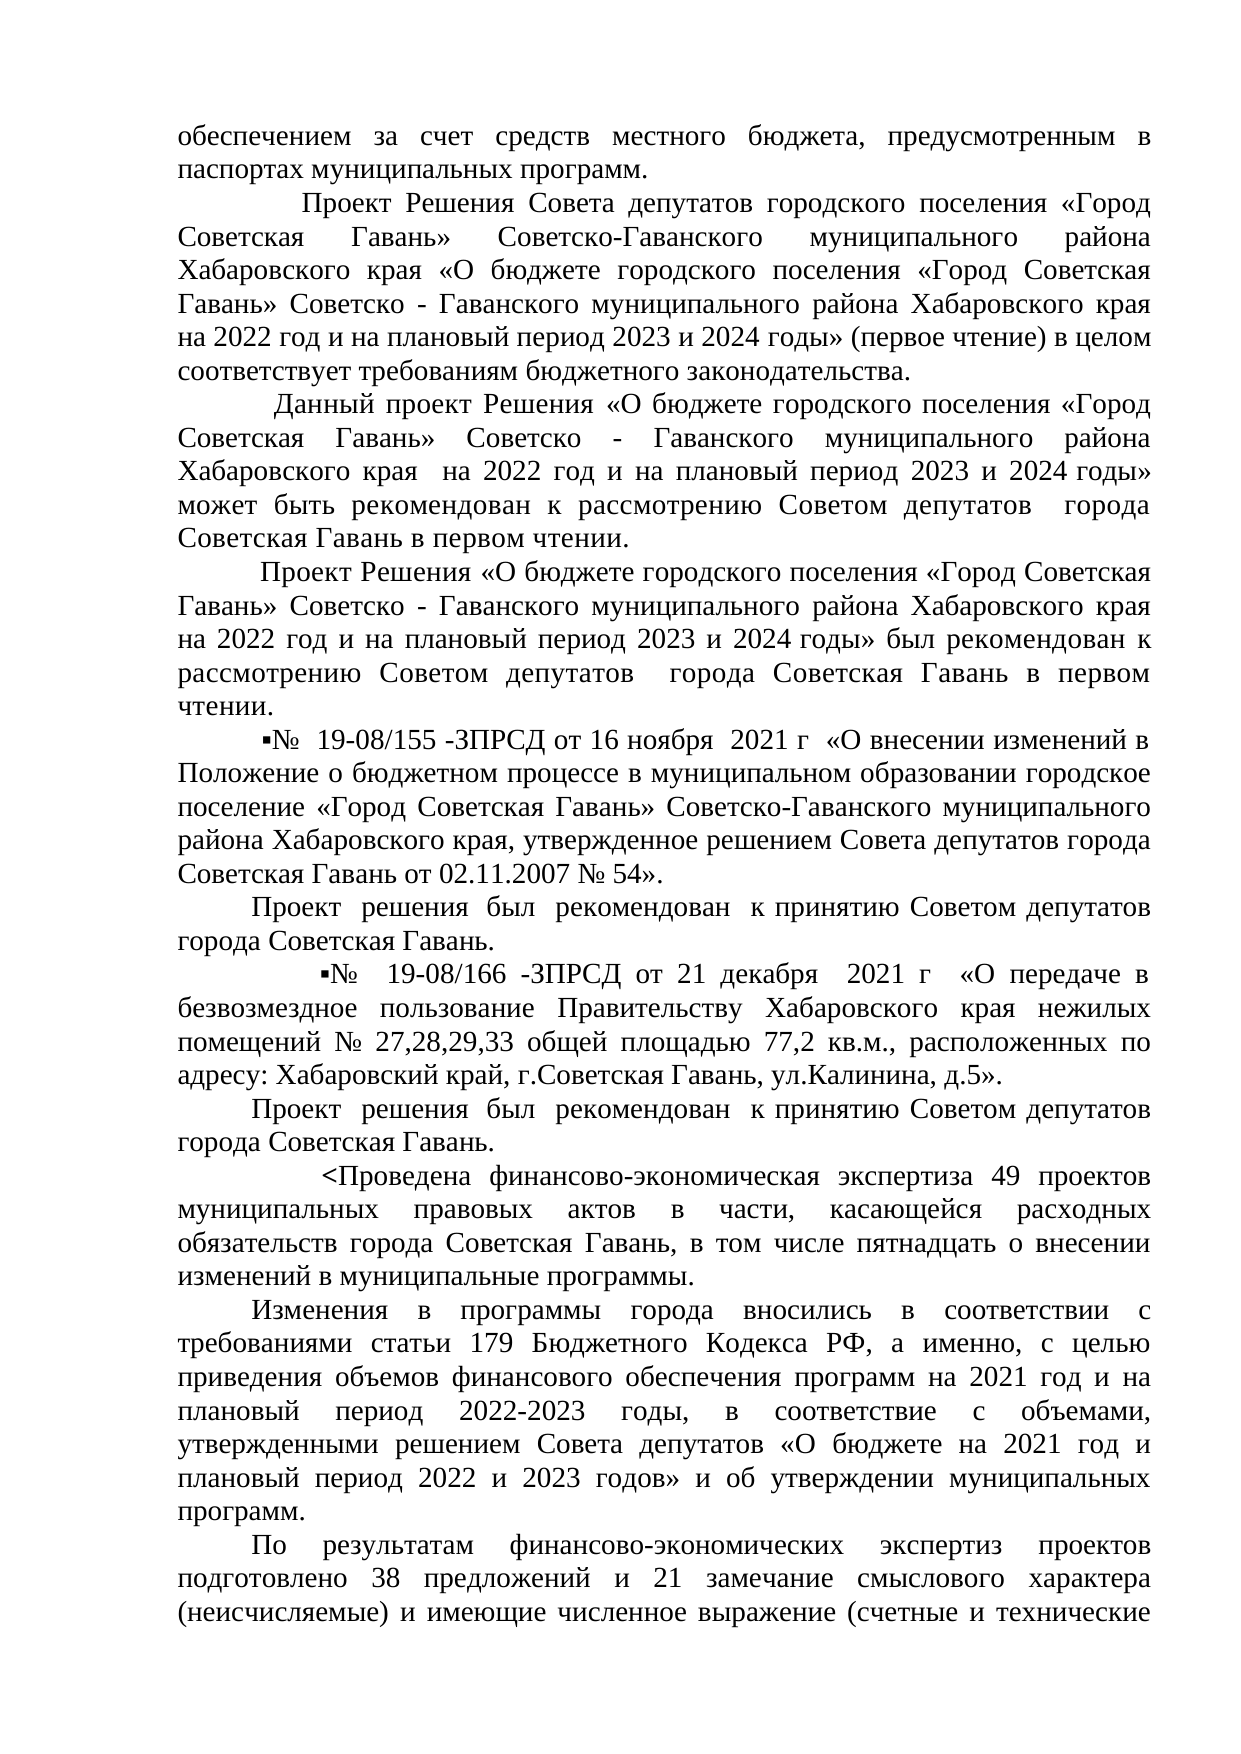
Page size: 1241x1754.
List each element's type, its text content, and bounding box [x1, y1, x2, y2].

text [177, 118, 1152, 185]
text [177, 1527, 1152, 1627]
text Проект решения был рекомендован к принятию Советом депутатов города Советская Гавань. [177, 889, 1152, 957]
text Изменения в программы города вносились в соответствии с требованиями статьи 179 Бюджетного Кодекса РФ, а именно, с целью приведения объемов финансового обеспечения программ на 2021 год и на плановый период 2022-2023 годы, в соответствие с объемами, утвержденными решением Совета депутатов «О бюджете на 2021 год и плановый период 2022 и 2023 годов» и об утверждении муниципальных программ. [177, 1292, 1152, 1527]
text ▪№ 19-08/155 -ЗПРСД от 16 ноября 2021 г «О внесении изменений в Положение о бюджетном процессе в муниципальном образовании городское поселение «Город Советская Гавань» Советско-Гаванского муниципального района Хабаровского края, утвержденное решением Совета депутатов города Советская Гавань от 02.11.2007 № 54». [177, 722, 1152, 889]
text ˂Проведена финансово-экономическая экспертиза 49 проектов муниципальных правовых актов в части, касающейся расходных обязательств города Советская Гавань, в том числе пятнадцать о внесении изменений в муниципальные программы. [177, 1158, 1152, 1292]
text ▪№ 19-08/166 -ЗПРСД от 21 декабря 2021 г «О передаче в безвозмездное пользование Правительству Хабаровского края нежилых помещений № 27,28,29,33 общей площадью 77,2 кв.м., расположенных по адресу: Хабаровский край, г.Советская Гавань, ул.Калинина, д.5». [177, 957, 1152, 1091]
text Проект Решения Совета депутатов городского поселения «Город Советская Гавань» Советско-Гаванского муниципального района Хабаровского края «О бюджете городского поселения «Город Советская Гавань» Советско - Гаванского муниципального района Хабаровского края на 2022 год и на плановый период 2023 и 2024 годы» (первое чтение) в целом соответствует требованиям бюджетного законодательства. [177, 185, 1152, 386]
text Проект решения был рекомендован к принятию Советом депутатов города Советская Гавань. [177, 1091, 1152, 1158]
text Данный проект Решения «О бюджете городского поселения «Город Советская Гавань» Советско - Гаванского муниципального района Хабаровского края на 2022 год и на плановый период 2023 и 2024 годы» может быть рекомендован к рассмотрению Советом депутатов города Советская Гавань в первом чтении. [177, 386, 1152, 554]
text Проект Решения «О бюджете городского поселения «Город Советская Гавань» Советско - Гаванского муниципального района Хабаровского края на 2022 год и на плановый период 2023 и 2024 годы» был рекомендован к рассмотрению Советом депутатов города Советская Гавань в первом чтении. [177, 554, 1152, 722]
